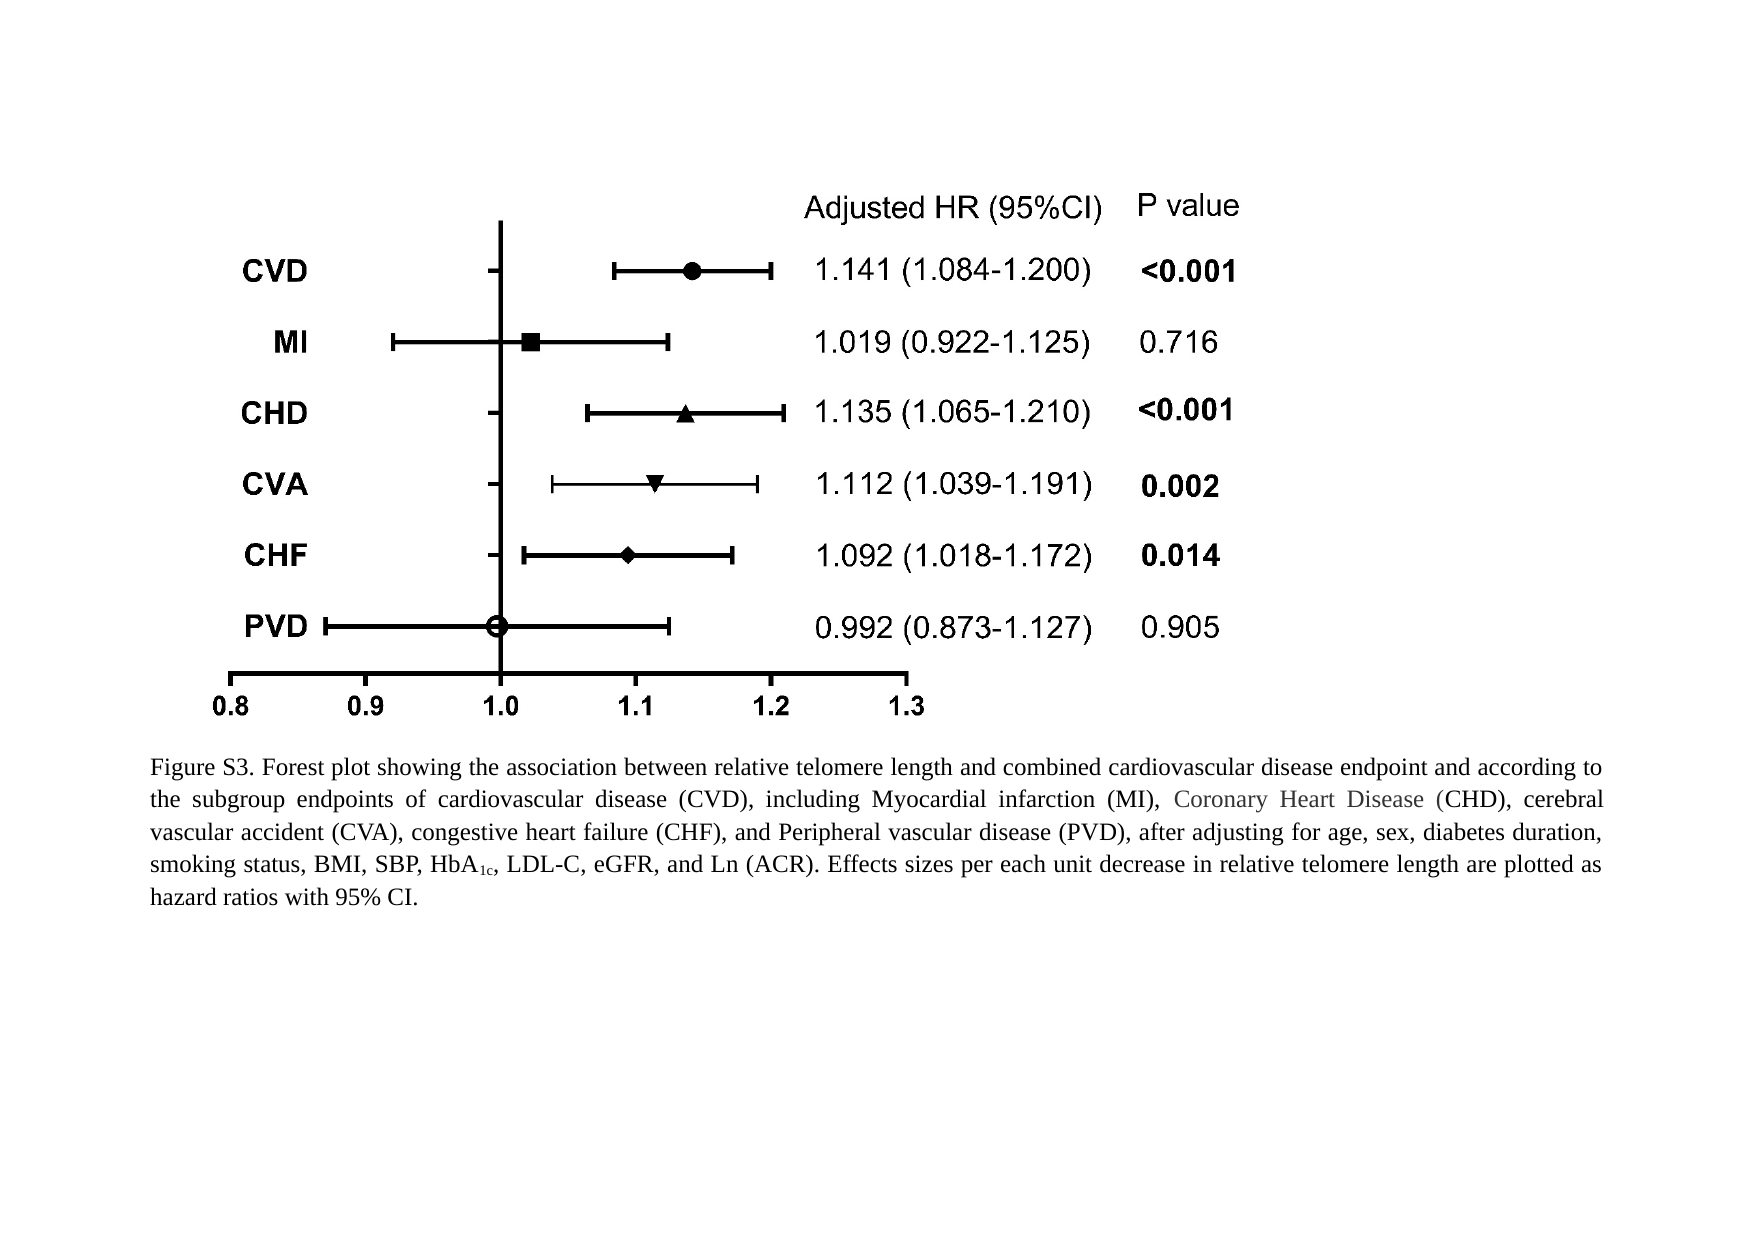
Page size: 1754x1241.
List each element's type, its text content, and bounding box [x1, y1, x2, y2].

text Figure S3. Forest plot showing the association between relative telomere length and combined cardiovascular disease endpoint and according to the subgroup endpoints of cardiovascular disease (CVD), including Myocardial infarction (MI), Coronary Heart Disease (CHD), cerebral vascular accident (CVA), congestive heart failure (CHF), and Peripheral vascular disease (PVD), after adjusting for age, sex, diabetes duration, smoking status, BMI, SBP, HbA1c, LDL-C, eGFR, and Ln (ACR). Effects sizes per each unit decrease in relative telomere length are plotted as hazard ratios with 95% CI. [150, 750, 1604, 913]
picture [150, 165, 1275, 743]
